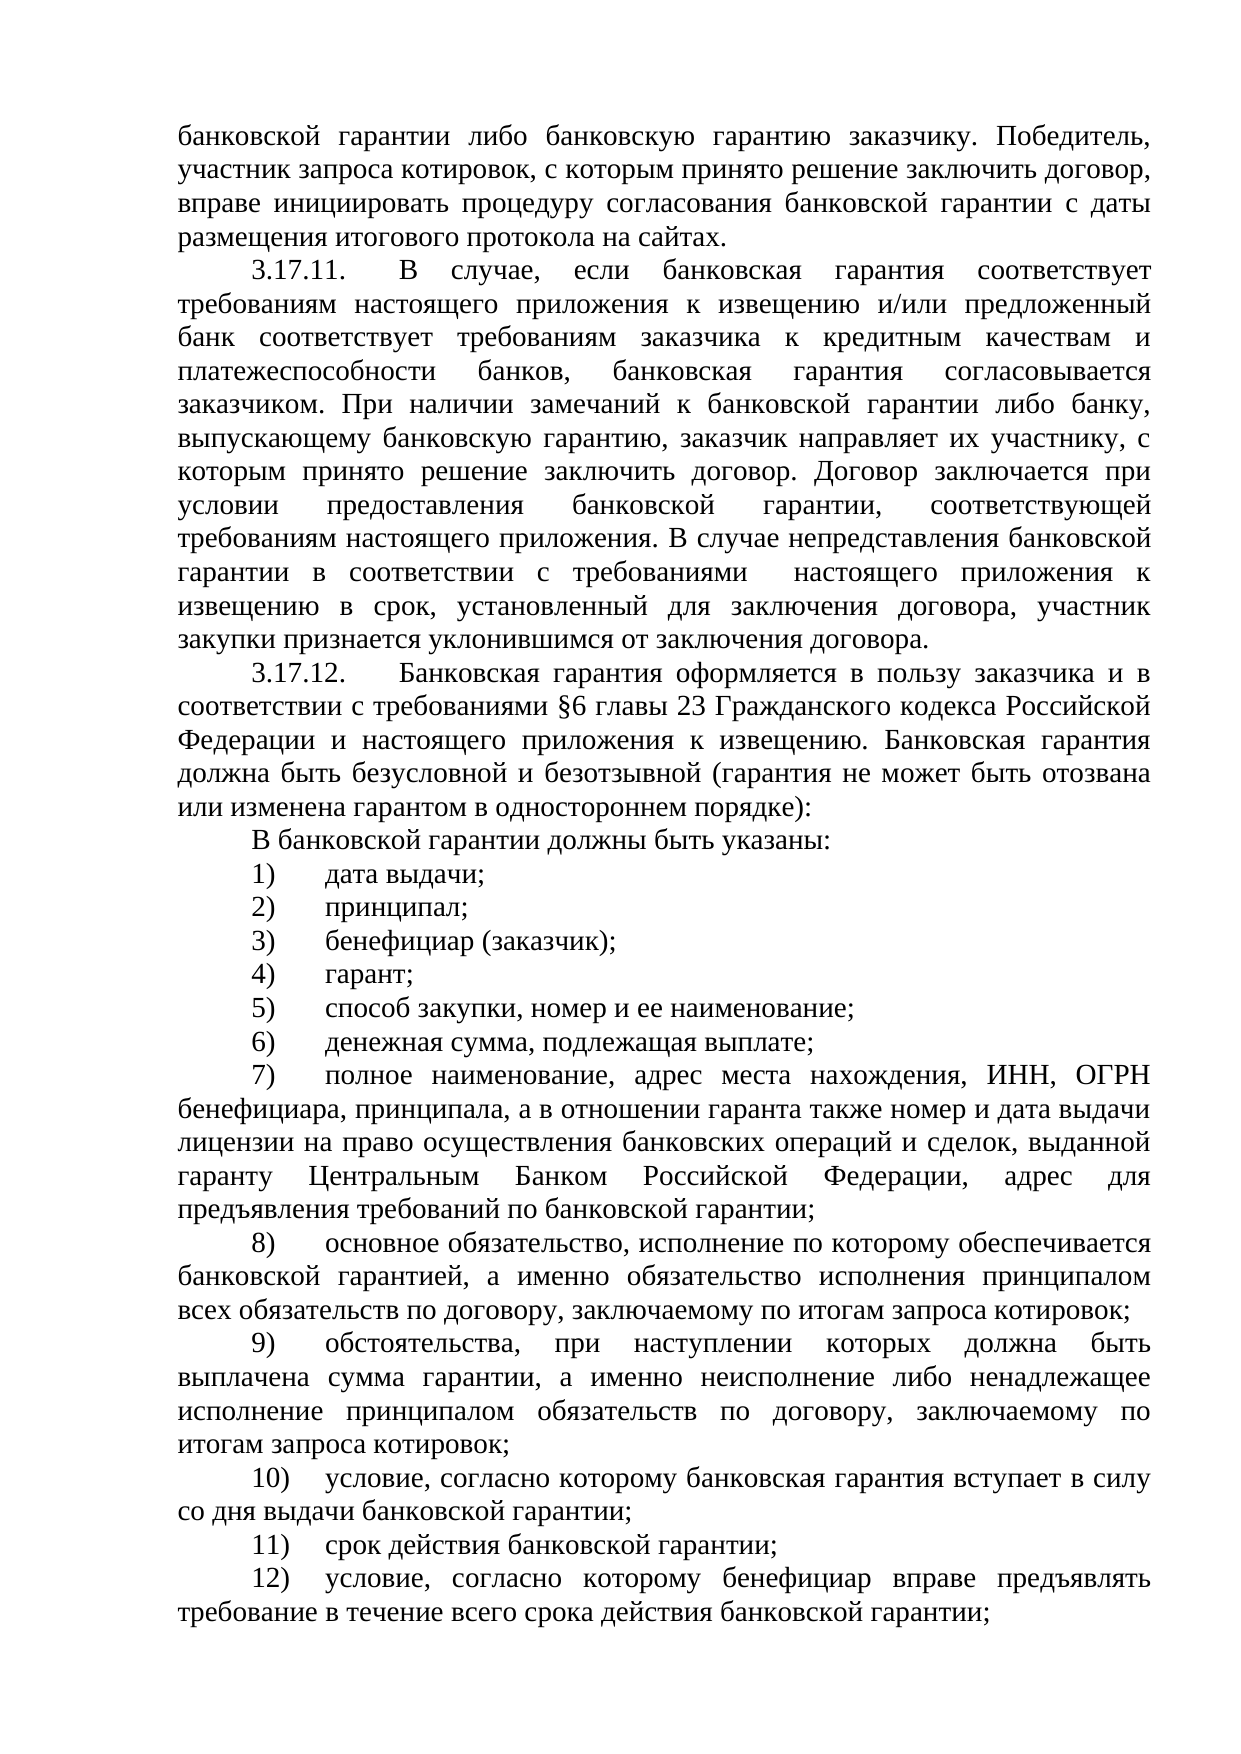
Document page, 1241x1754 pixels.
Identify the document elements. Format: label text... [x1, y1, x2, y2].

list условие, согласно которому банковская гарантия вступает в силу со дня выдачи банковской гарантии; [177, 1460, 1152, 1527]
list полное наименование, адрес места нахождения, ИНН, ОГРН бенефициара, принципала, а в отношении гаранта также номер и дата выдачи лицензии на право осуществления банковских операций и сделок, выданной гаранту Центральным Банком Российской Федерации, адрес для предъявления требований по банковской гарантии; [177, 1057, 1152, 1225]
list бенефициар (заказчик); [177, 923, 1152, 957]
text В банковской гарантии должны быть указаны: [177, 822, 1152, 856]
list дата выдачи; [177, 856, 1152, 889]
list способ закупки, номер и ее наименование; [177, 990, 1152, 1024]
list срок действия банковской гарантии; [177, 1527, 1152, 1560]
list Банковская гарантия оформляется в пользу заказчика и в соответствии с требованиями §6 главы 23 Гражданского кодекса Российской Федерации и настоящего приложения к извещению. Банковская гарантия должна быть безусловной и безотзывной (гарантия не может быть отозвана или изменена гарантом в одностороннем порядке): [177, 655, 1152, 822]
list В случае, если банковская гарантия соответствует требованиям настоящего приложения к извещению и/или предложенный банк соответствует требованиям заказчика к кредитным качествам и платежеспособности банков, банковская гарантия согласовывается заказчиком. При наличии замечаний к банковской гарантии либо банку, выпускающему банковскую гарантию, заказчик направляет их участнику, с которым принято решение заключить договор. Договор заключается при условии предоставления банковской гарантии, соответствующей требованиям настоящего приложения. В случае непредставления банковской гарантии в соответствии с требованиями настоящего приложения к извещению в срок, установленный для заключения договора, участник закупки признается уклонившимся от заключения договора. [177, 252, 1152, 655]
list принципал; [177, 889, 1152, 923]
list условие, согласно которому бенефициар вправе предъявлять требование в течение всего срока действия банковской гарантии; [177, 1560, 1152, 1627]
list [177, 118, 1152, 252]
list обстоятельства, при наступлении которых должна быть выплачена сумма гарантии, а именно неисполнение либо ненадлежащее исполнение принципалом обязательств по договору, заключаемому по итогам запроса котировок; [177, 1326, 1152, 1460]
list денежная сумма, подлежащая выплате; [177, 1024, 1152, 1057]
list гарант; [177, 957, 1152, 990]
list основное обязательство, исполнение по которому обеспечивается банковской гарантией, а именно обязательство исполнения принципалом всех обязательств по договору, заключаемому по итогам запроса котировок; [177, 1225, 1152, 1326]
